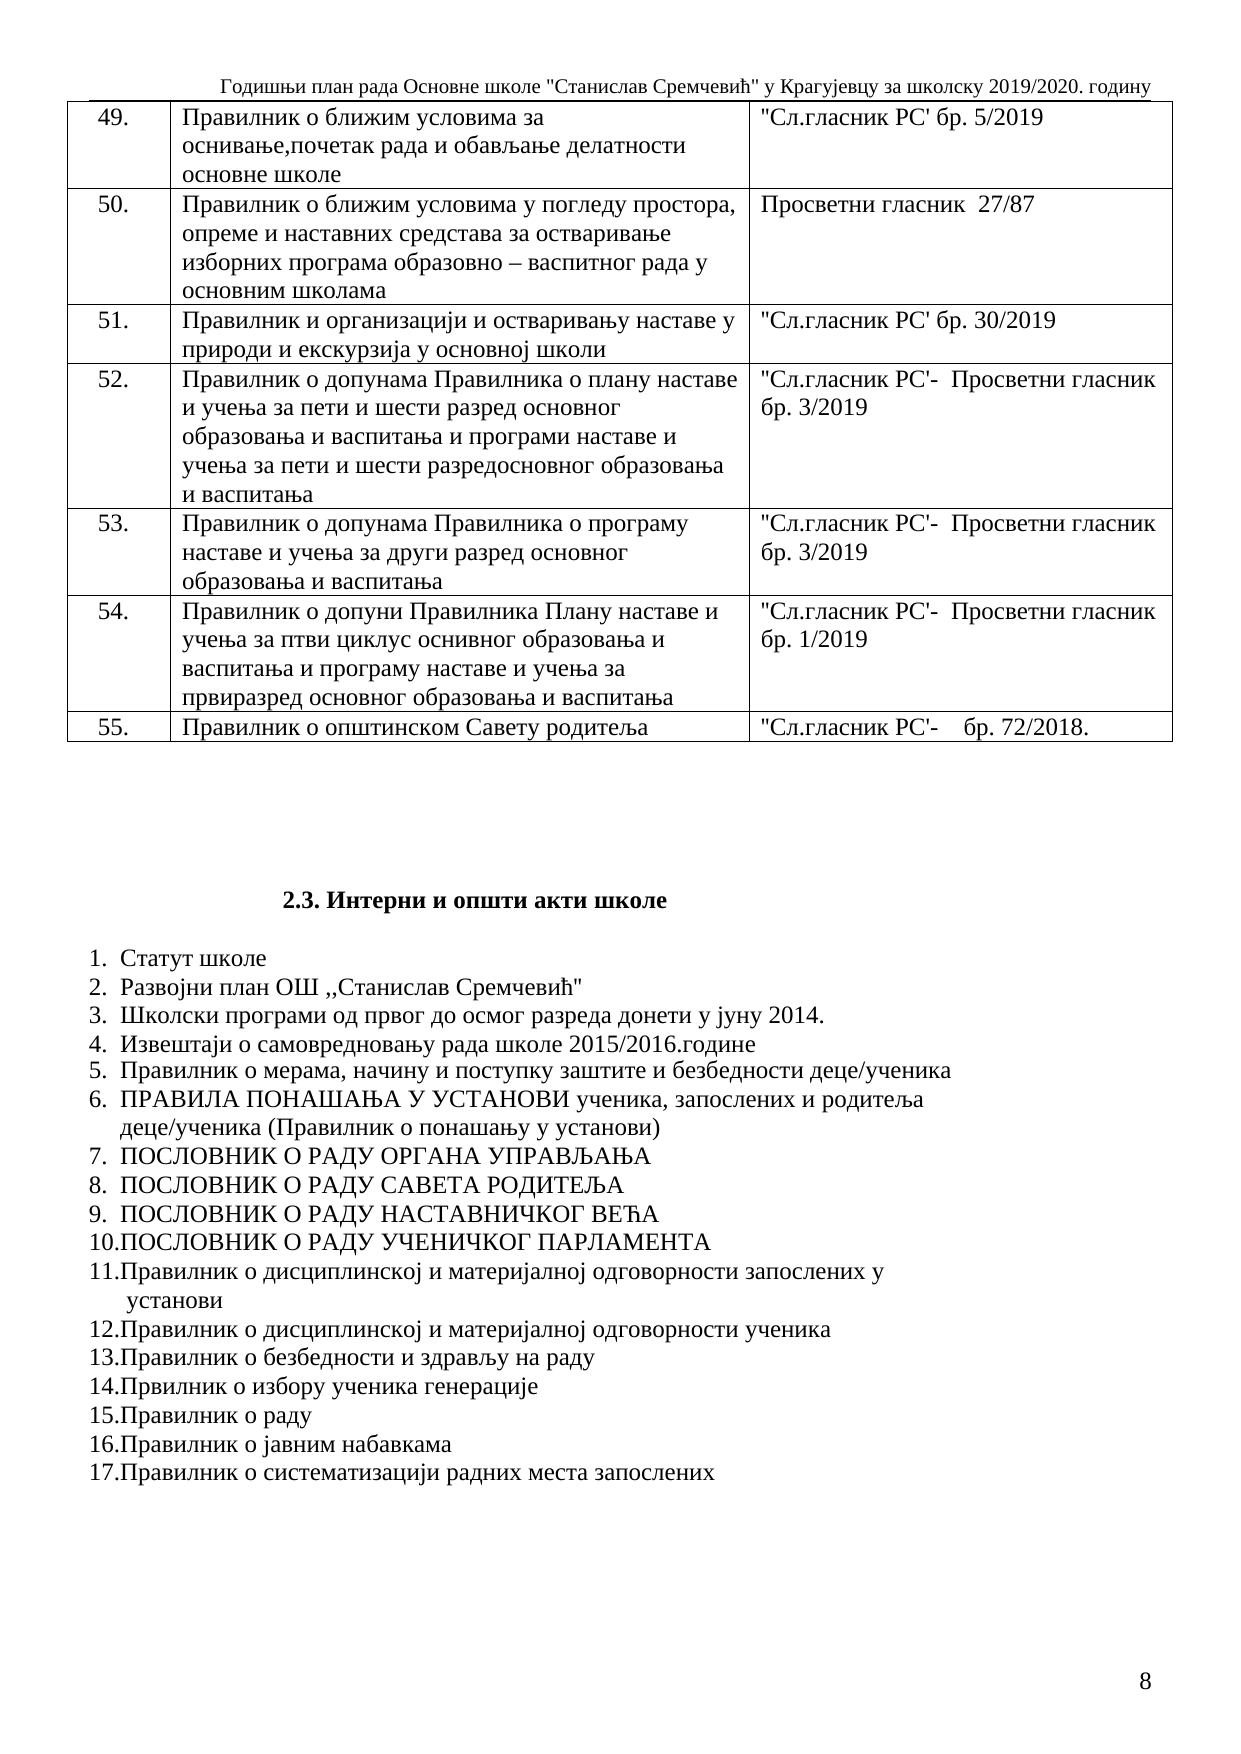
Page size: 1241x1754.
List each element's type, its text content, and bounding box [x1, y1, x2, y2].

table_cell Правилник о допуни Правилника Плану наставе и учења за птви циклус оснивног образовања и васпитања и програму наставе и учења за првиразред основног образовања и васпитања [171, 596, 749, 711]
table_cell 54. [68, 596, 170, 711]
text 7. ПОСЛОВНИК О РАДУ ОРГАНА УПРАВЉАЊА [89, 1141, 1152, 1170]
table_cell Просветни гласник 27/87 [750, 189, 1172, 304]
table_cell ''Сл.гласник РС'- Просветни гласник бр. 3/2019 [750, 509, 1172, 595]
table_cell 52. [68, 364, 170, 507]
table_cell ''Сл.гласник РС'- Просветни гласник бр. 3/2019 [750, 364, 1172, 507]
text установи [89, 1285, 1152, 1314]
text 12.Правилник о дисциплинској и материјалној одговорности ученика [89, 1314, 1152, 1342]
text 5. Правилник о мерама, начину и поступку заштите и безбедности деце/ученика [89, 1058, 1152, 1084]
text 13.Правилник о безбедности и здрављу на раду [89, 1342, 1152, 1371]
table_cell 50. [68, 189, 170, 304]
table_cell Правилник о општинском Савету родитеља [171, 712, 749, 741]
table_cell Правилник и организацији и остваривању наставе у природи и екскурзија у основној школи [171, 305, 749, 363]
table_cell 55. [68, 712, 170, 741]
text 1. Статут школе [89, 943, 1152, 972]
table_cell 51. [68, 305, 170, 363]
table_cell ''Сл.гласник РС' бр. 5/2019 [750, 102, 1172, 188]
text 17.Правилник о систематизацији радних места запослених [89, 1457, 1152, 1486]
text 2. Развојни план ОШ ,,Станислав Сремчевић'' [89, 972, 1152, 1000]
text 6. ПРАВИЛА ПОНАШАЊА У УСТАНОВИ ученика, запослених и родитеља [89, 1084, 1152, 1112]
text 3. Школски програми од првог до осмог разреда донети у јуну 2014. [89, 1000, 1152, 1029]
text деце/ученика (Правилник о понашању у установи) [89, 1112, 1152, 1141]
text 15.Правилник о раду [89, 1400, 1152, 1429]
table_cell Правилник о ближим условима за оснивање,почетак рада и обављање делатности основне школе [171, 102, 749, 188]
table_cell 49. [68, 102, 170, 188]
text 10.ПОСЛОВНИК О РАДУ УЧЕНИЧКОГ ПАРЛАМЕНТА [89, 1227, 1152, 1256]
text 14.Првилник о избору ученика генерације [89, 1371, 1152, 1400]
text 8. ПОСЛОВНИК О РАДУ САВЕТА РОДИТЕЉА [89, 1170, 1152, 1199]
table_cell ''Сл.гласник РС' бр. 30/2019 [750, 305, 1172, 363]
text 16.Правилник о јавним набавкама [89, 1429, 1152, 1457]
table_cell ''Сл.гласник РС'- Просветни гласник бр. 1/2019 [750, 596, 1172, 711]
table_cell Правилник о допунама Правилника о плану наставе и учења за пети и шести разред основног образовања и васпитања и програми наставе и учења за пети и шести разредосновног образовања и васпитања [171, 364, 749, 507]
text 4. Извештаји о самовредновању рада школе 2015/2016.године [89, 1029, 1152, 1058]
text 11.Правилник о дисциплинској и материјалној одговорности запослених у [89, 1256, 1152, 1285]
table_cell 53. [68, 509, 170, 595]
table_cell Правилник о допунама Правилника о програму наставе и учења за други разред основног образовања и васпитања [171, 509, 749, 595]
table_cell Правилник о ближим условима у погледу простора, опреме и наставних средстава за остваривање изборних програма образовно – васпитног рада у основним школама [171, 189, 749, 304]
text 2.3. Интерни и општи акти школе [164, 885, 1152, 914]
table_cell ''Сл.гласник РС'- бр. 72/2018. [750, 712, 1172, 741]
text 9. ПОСЛОВНИК О РАДУ НАСТАВНИЧКОГ ВЕЋА [89, 1199, 1152, 1227]
